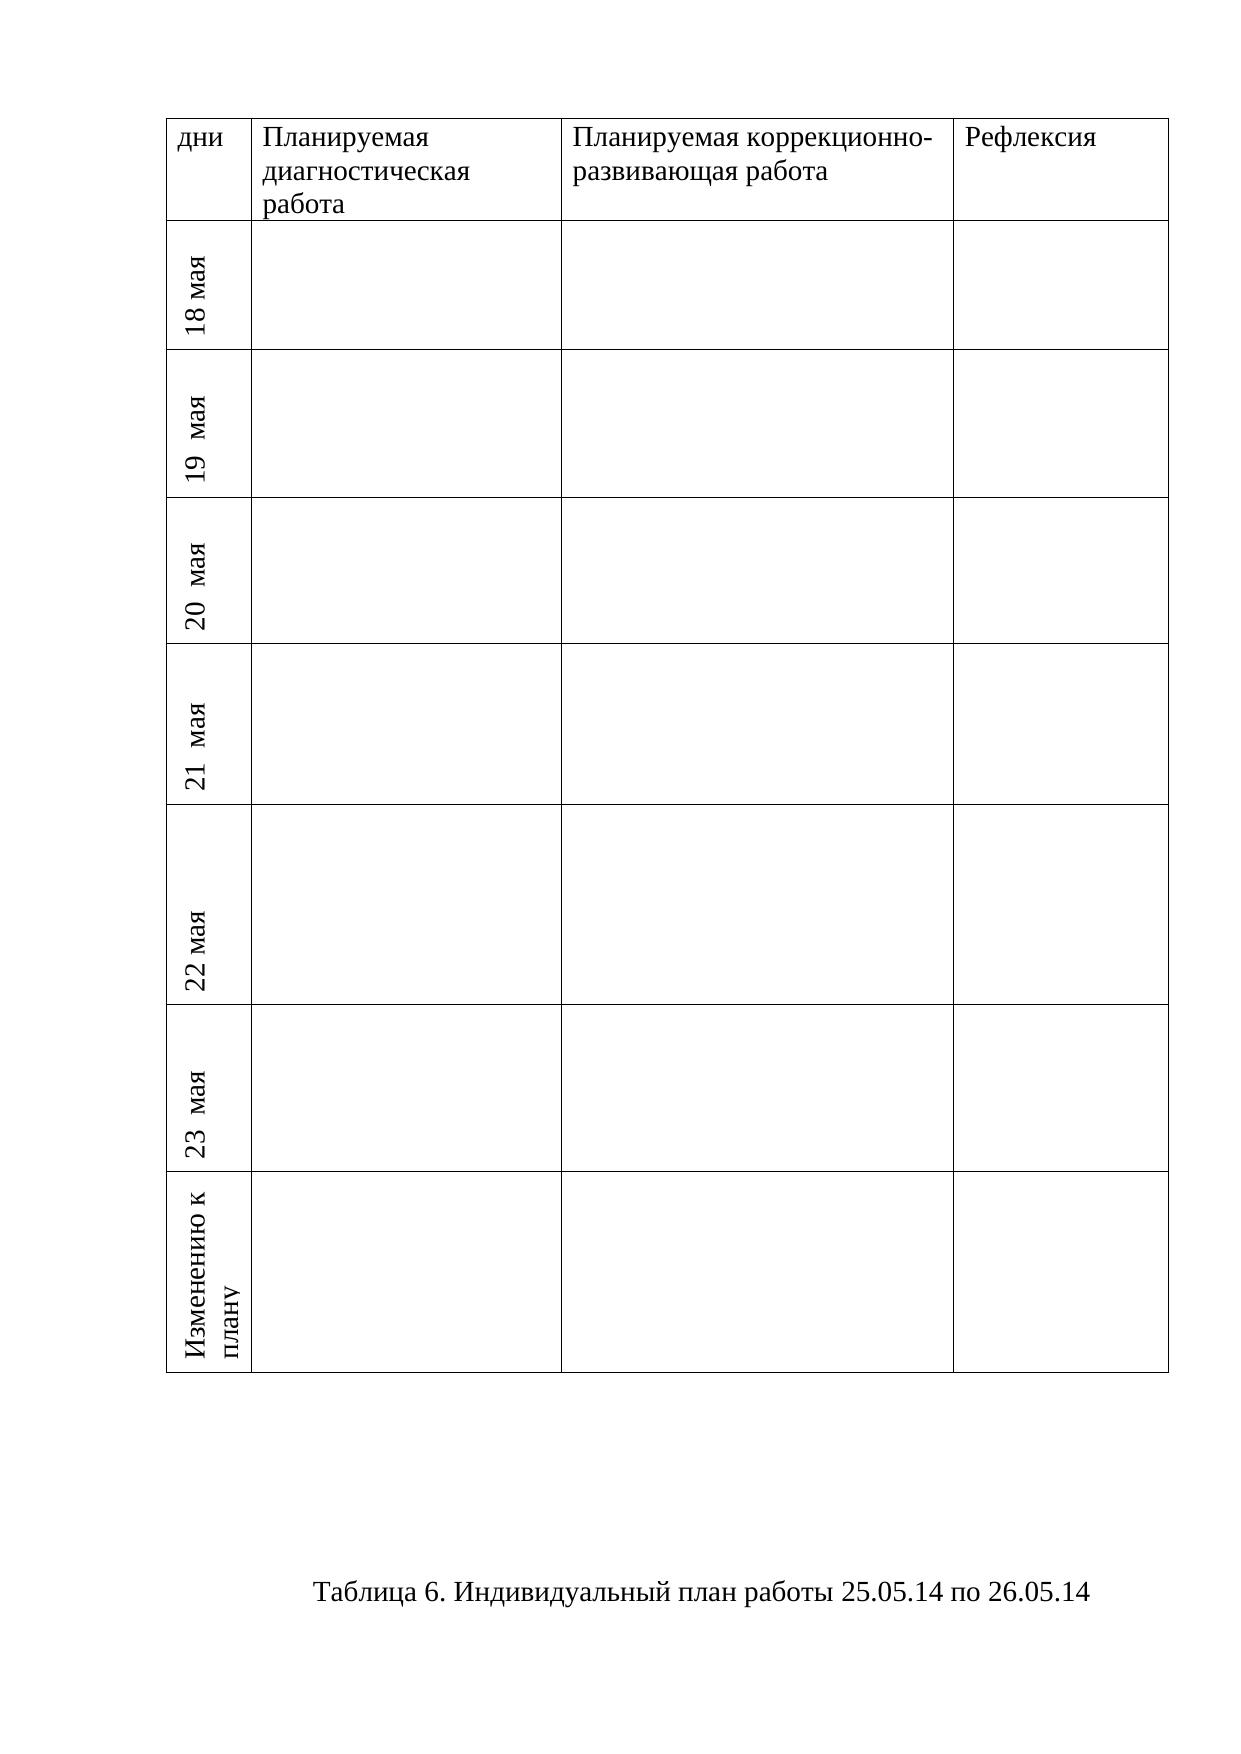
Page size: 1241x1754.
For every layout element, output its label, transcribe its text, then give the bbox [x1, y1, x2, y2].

table_cell [562, 1005, 953, 1171]
table_cell [252, 644, 561, 804]
table_cell Изменению к плану [167, 1172, 251, 1372]
table_cell [954, 350, 1168, 497]
table_cell 18 мая [167, 221, 251, 349]
table_cell [252, 805, 561, 1004]
table_cell [562, 498, 953, 643]
table_cell [954, 1005, 1168, 1171]
table_cell [252, 221, 561, 349]
table_cell [954, 1172, 1168, 1372]
table_cell [954, 805, 1168, 1004]
table_cell 22 мая [167, 805, 251, 1004]
table_cell [252, 350, 561, 497]
table_header Планируемая коррекционно-развивающая работа [562, 119, 953, 220]
table_header дни [167, 119, 251, 220]
table_cell [252, 1005, 561, 1171]
table_cell 23 мая [167, 1005, 251, 1171]
table_cell [252, 498, 561, 643]
table_cell [562, 221, 953, 349]
table_cell [954, 644, 1168, 804]
table_cell [252, 1172, 561, 1372]
table_cell [954, 498, 1168, 643]
table_cell [562, 805, 953, 1004]
table_cell 21 мая [167, 644, 251, 804]
table_cell [954, 221, 1168, 349]
table_cell [562, 644, 953, 804]
table_header Планируемая диагностическая работа [252, 119, 561, 220]
text Таблица 6. Индивидуальный план работы 25.05.14 по 26.05.14 [177, 1574, 1152, 1607]
table_cell [562, 350, 953, 497]
table_header Рефлексия [954, 119, 1168, 220]
table_cell 20 мая [167, 498, 251, 643]
table_cell 19 мая [167, 350, 251, 497]
table_cell [562, 1172, 953, 1372]
